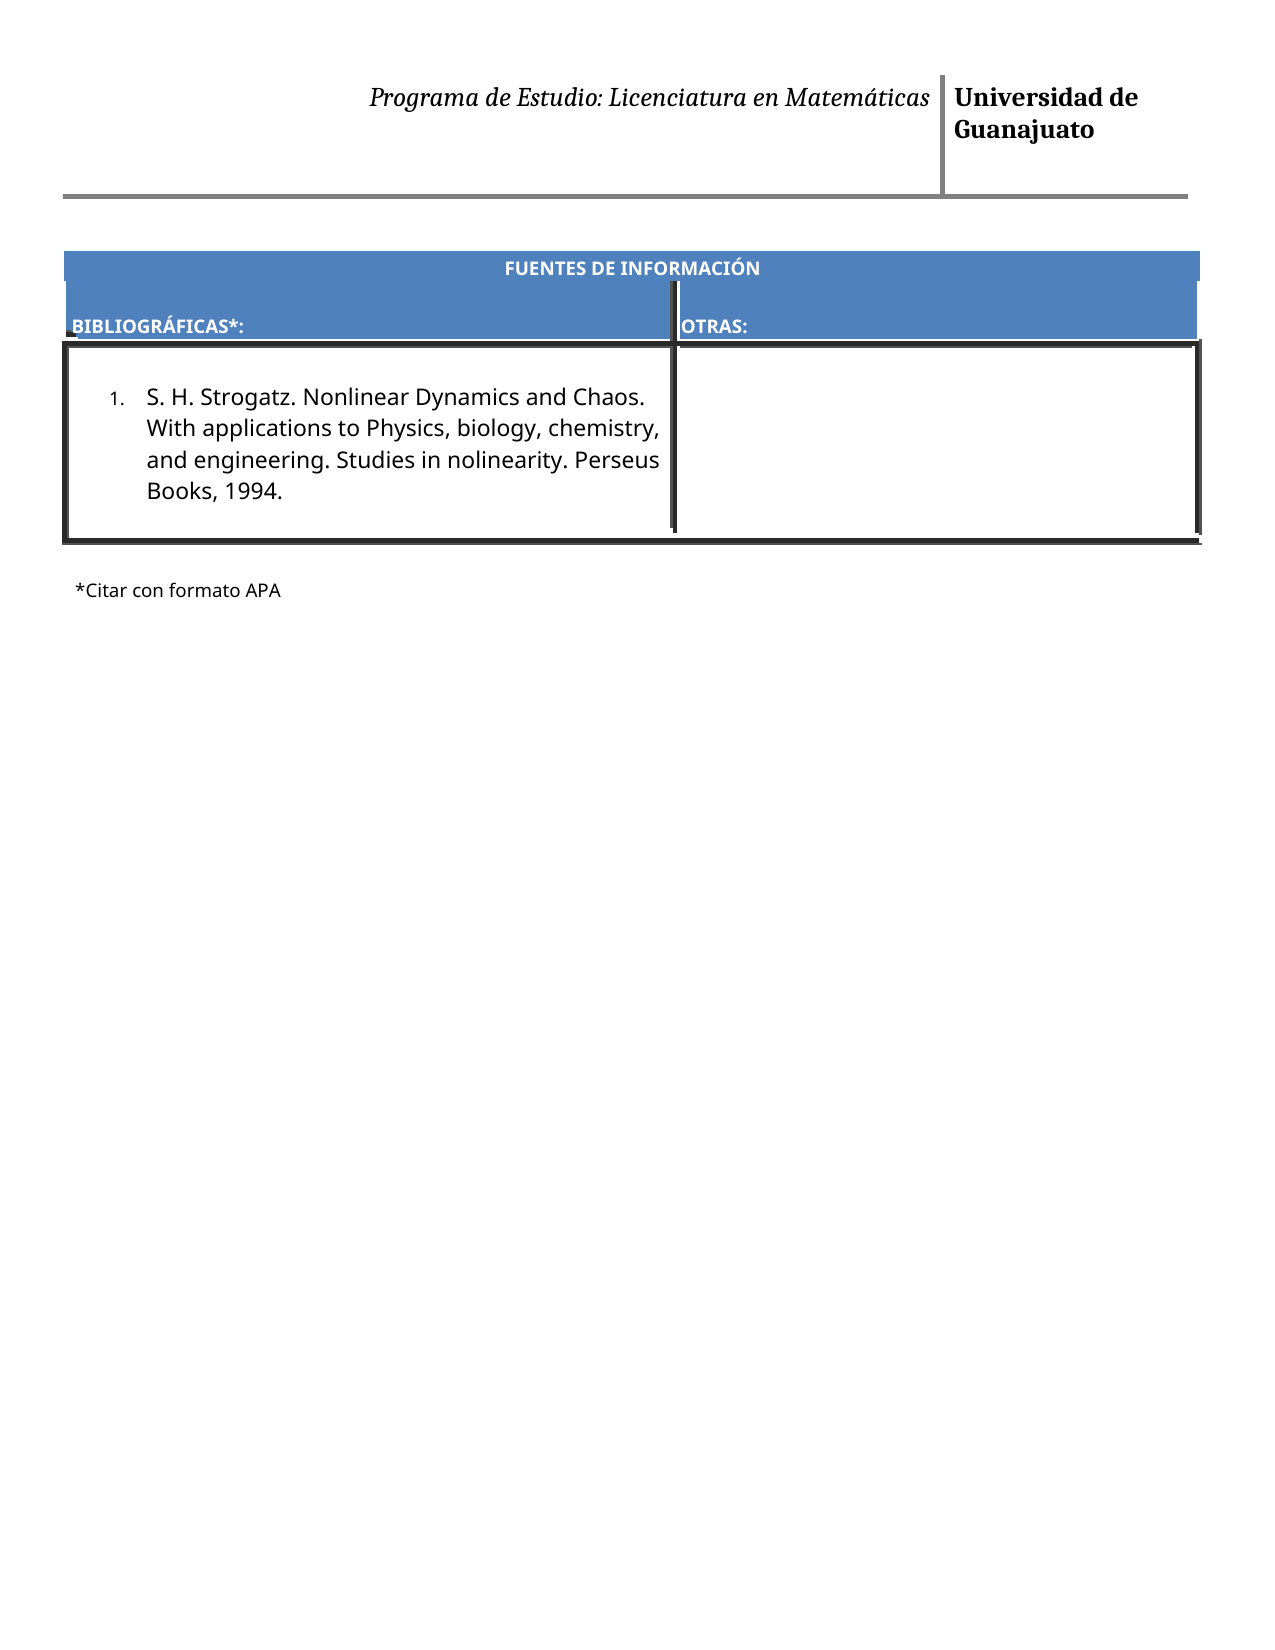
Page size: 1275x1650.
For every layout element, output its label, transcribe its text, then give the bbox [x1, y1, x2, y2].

table_cell OTRAS: [680, 281, 1197, 339]
text *Citar con formato APA [75, 578, 1202, 603]
table_cell [675, 348, 1197, 535]
table_cell S. H. Strogatz. Nonlinear Dynamics and Chaos. With applications to Physics, biology, chemistry, and engineering. Studies in nolinearity. Perseus Books, 1994. [69, 348, 675, 535]
table_cell BIBLIOGRÁFICAS*: [66, 281, 670, 339]
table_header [64, 251, 1200, 281]
